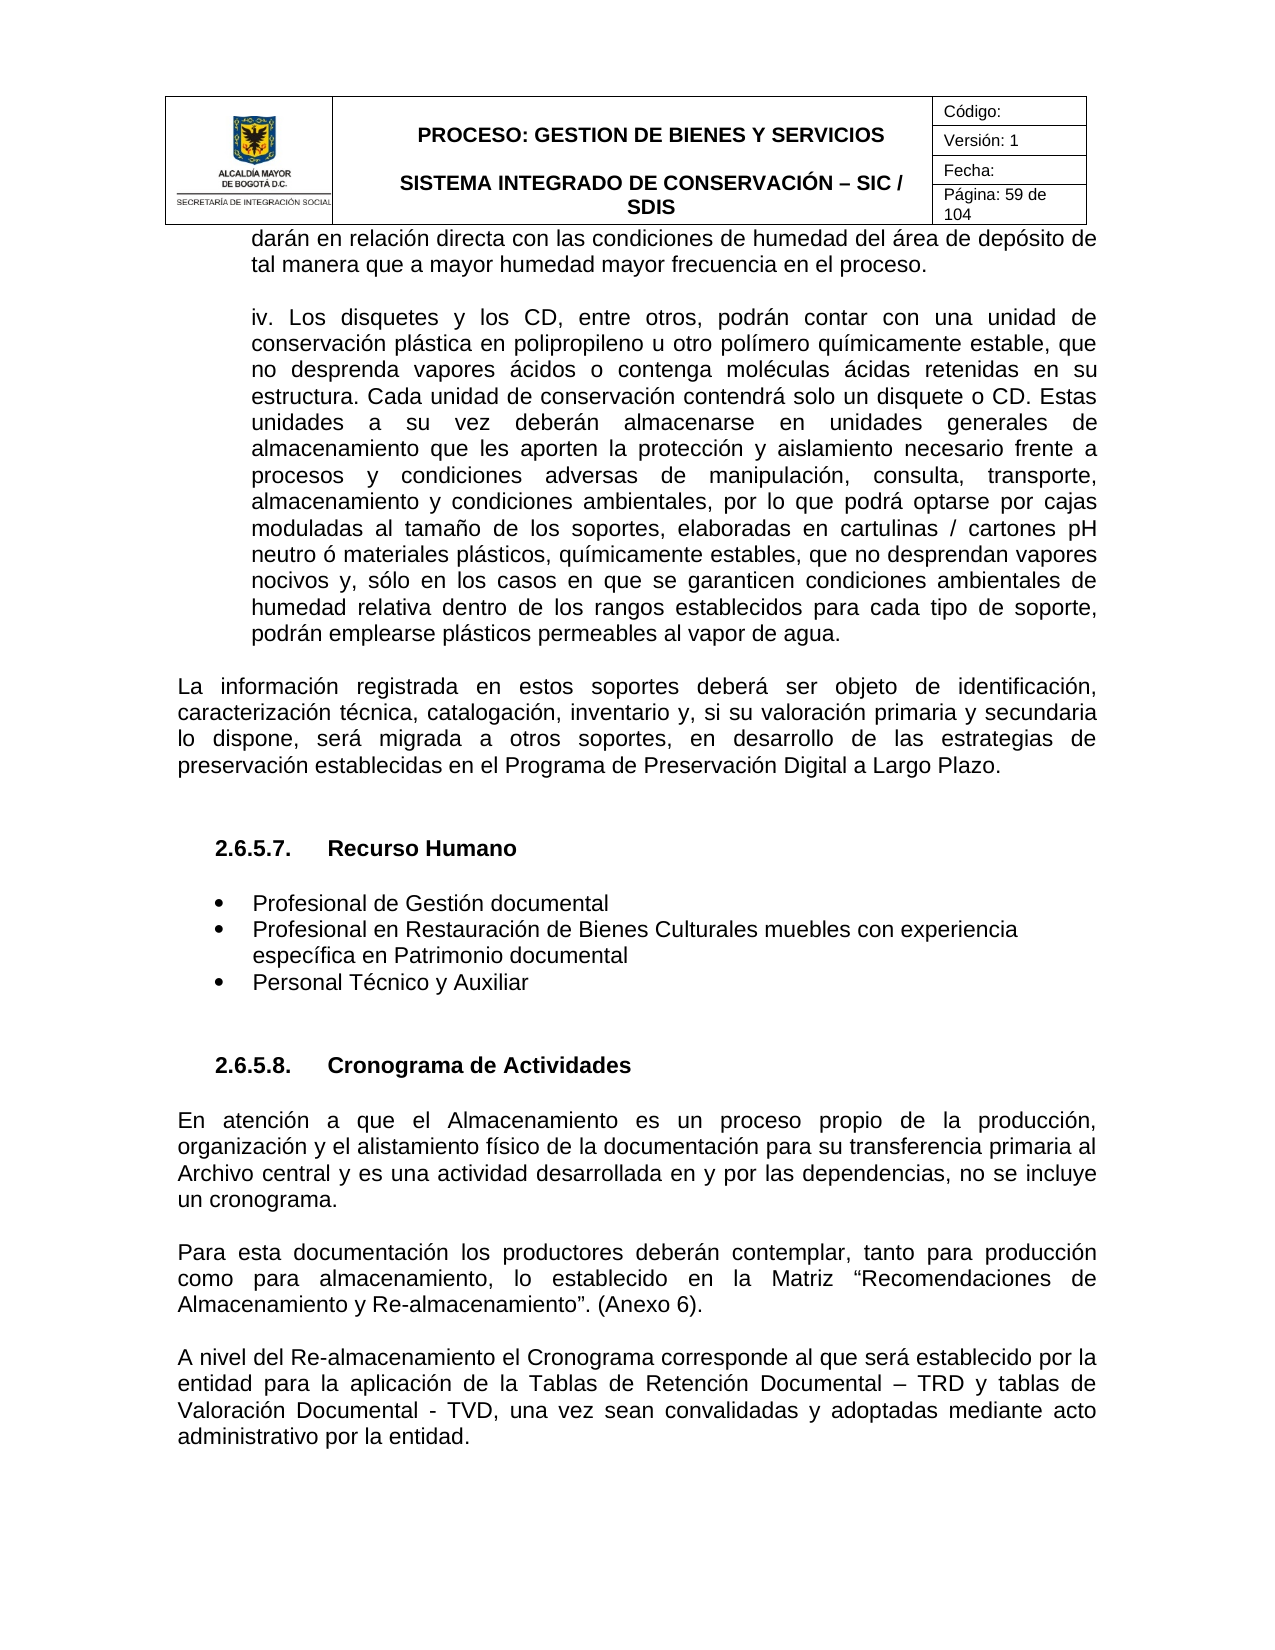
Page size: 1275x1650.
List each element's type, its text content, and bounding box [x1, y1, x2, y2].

subtitle Recurso Humano [215, 835, 1098, 861]
text La información registrada en estos soportes deberá ser objeto de identificación, caracterización técnica, catalogación, inventario y, si su valoración primaria y secundaria lo dispone, será migrada a otros soportes, en desarrollo de las estrategias de preservación establecidas en el Programa de Preservación Digital a Largo Plazo. [177, 673, 1098, 778]
text A nivel del Re-almacenamiento el Cronograma corresponde al que será establecido por la entidad para la aplicación de la Tablas de Retención Documental – TRD y tablas de Valoración Documental - TVD, una vez sean convalidadas y adoptadas mediante acto administrativo por la entidad. [177, 1344, 1098, 1449]
picture [176, 116, 332, 205]
list Profesional de Gestión documental [215, 890, 1098, 916]
list Profesional en Restauración de Bienes Culturales muebles con experiencia específica en Patrimonio documental [215, 916, 1098, 969]
text iv. Los disquetes y los CD, entre otros, podrán contar con una unidad de conservación plástica en polipropileno u otro polímero químicamente estable, que no desprenda vapores ácidos o contenga moléculas ácidas retenidas en su estructura. Cada unidad de conservación contendrá solo un disquete o CD. Estas unidades a su vez deberán almacenarse en unidades generales de almacenamiento que les aporten la protección y aislamiento necesario frente a procesos y condiciones adversas de manipulación, consulta, transporte, almacenamiento y condiciones ambientales, por lo que podrá optarse por cajas moduladas al tamaño de los soportes, elaboradas en cartulinas / cartones pH neutro ó materiales plásticos, químicamente estables, que no desprendan vapores nocivos y, sólo en los casos en que se garanticen condiciones ambientales de humedad relativa dentro de los rangos establecidos para cada tipo de soporte, podrán emplearse plásticos permeables al vapor de agua. [251, 304, 1098, 646]
subtitle Cronograma de Actividades [215, 1052, 1098, 1078]
list Personal Técnico y Auxiliar [215, 969, 1098, 995]
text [251, 165, 1098, 277]
text Para esta documentación los productores deberán contemplar, tanto para producción como para almacenamiento, lo establecido en la Matriz “Recomendaciones de Almacenamiento y Re-almacenamiento”. (Anexo 6). [177, 1238, 1098, 1318]
text En atención a que el Almacenamiento es un proceso propio de la producción, organización y el alistamiento físico de la documentación para su transferencia primaria al Archivo central y es una actividad desarrollada en y por las dependencias, no se incluye un cronograma. [177, 1107, 1098, 1212]
